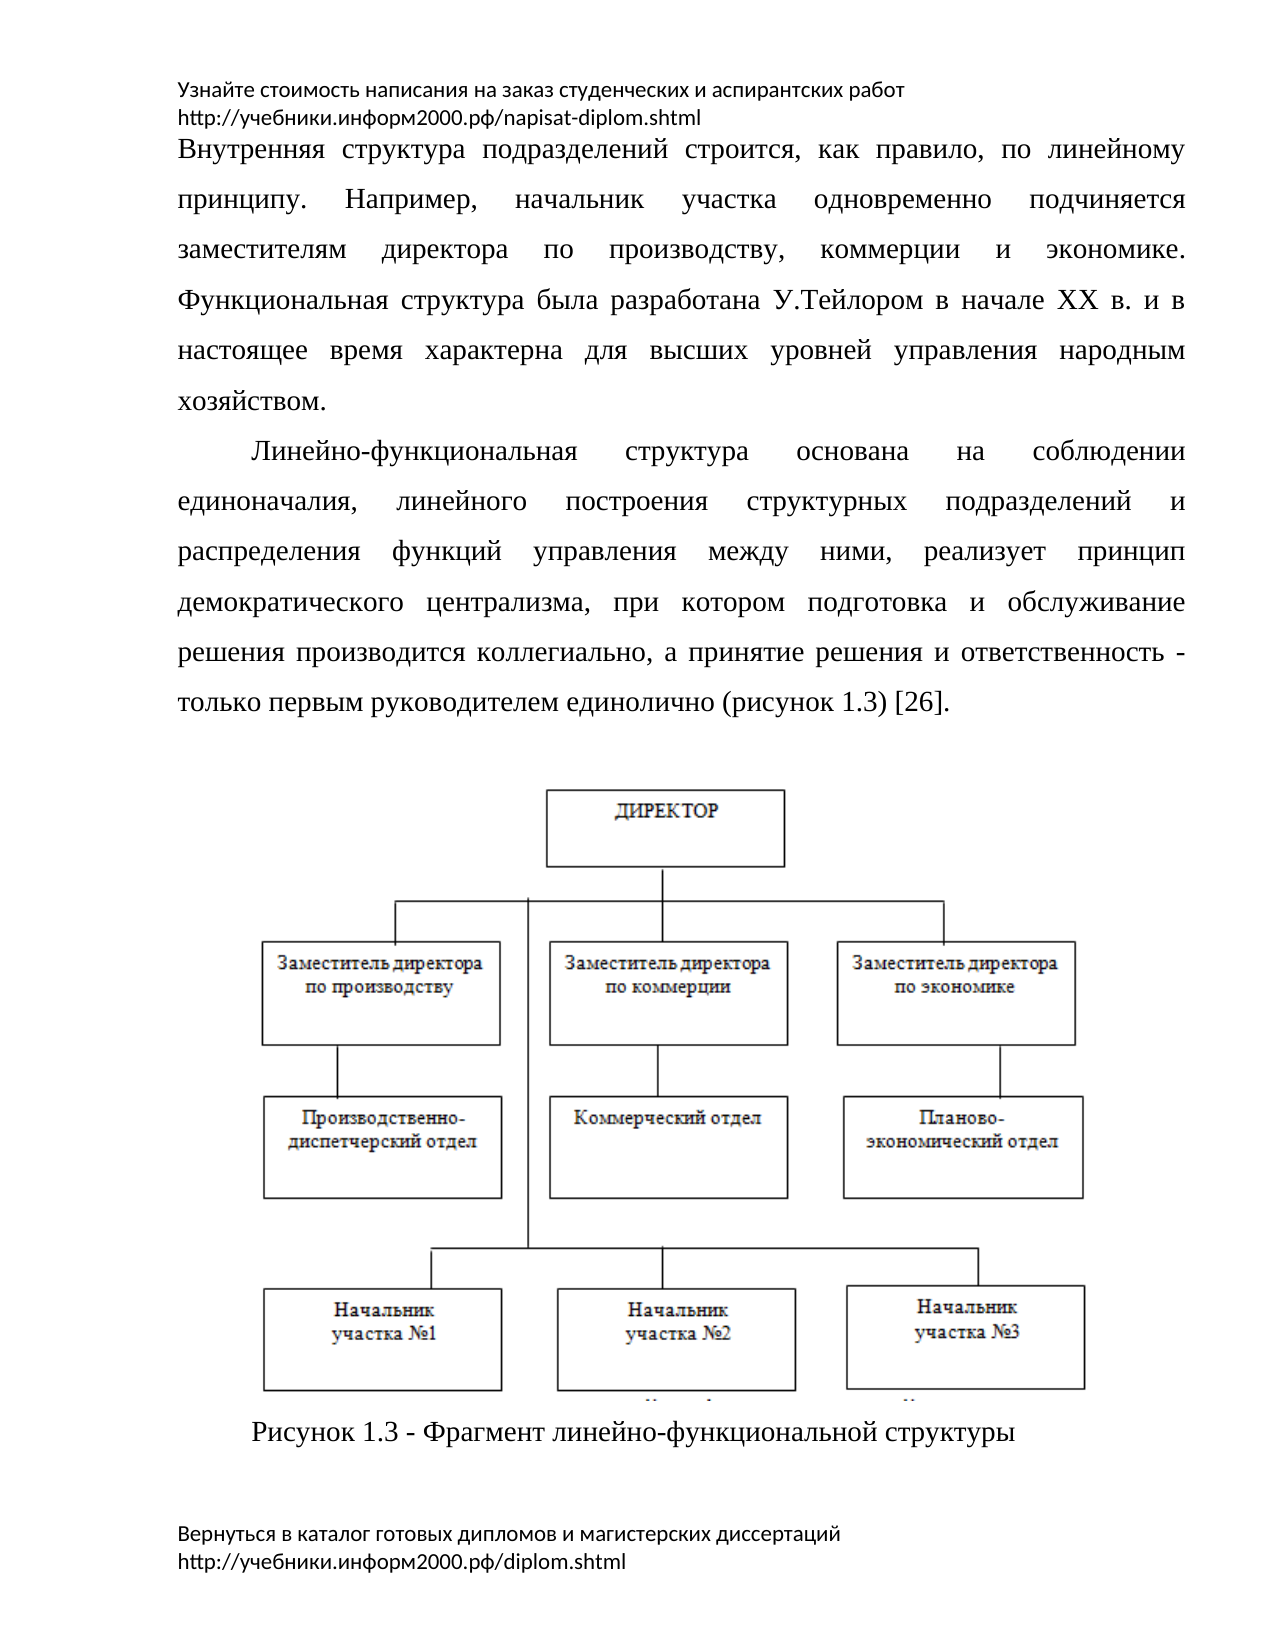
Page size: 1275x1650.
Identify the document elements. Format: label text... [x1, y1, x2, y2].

text Линейно-функциональная структура основана на соблюдении единоначалия, линейного построения структурных подразделений и распределения функций управления между ними, реализует принцип демократического централизма, при котором подготовка и обслуживание решения производится коллегиально, а принятие решения и ответственность - только первым руководителем единолично (рисунок 1.3) [26]. [177, 433, 1186, 718]
text Рисунок 1.3 - Фрагмент линейно-функциональной структуры [177, 1414, 1186, 1448]
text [177, 131, 1186, 416]
